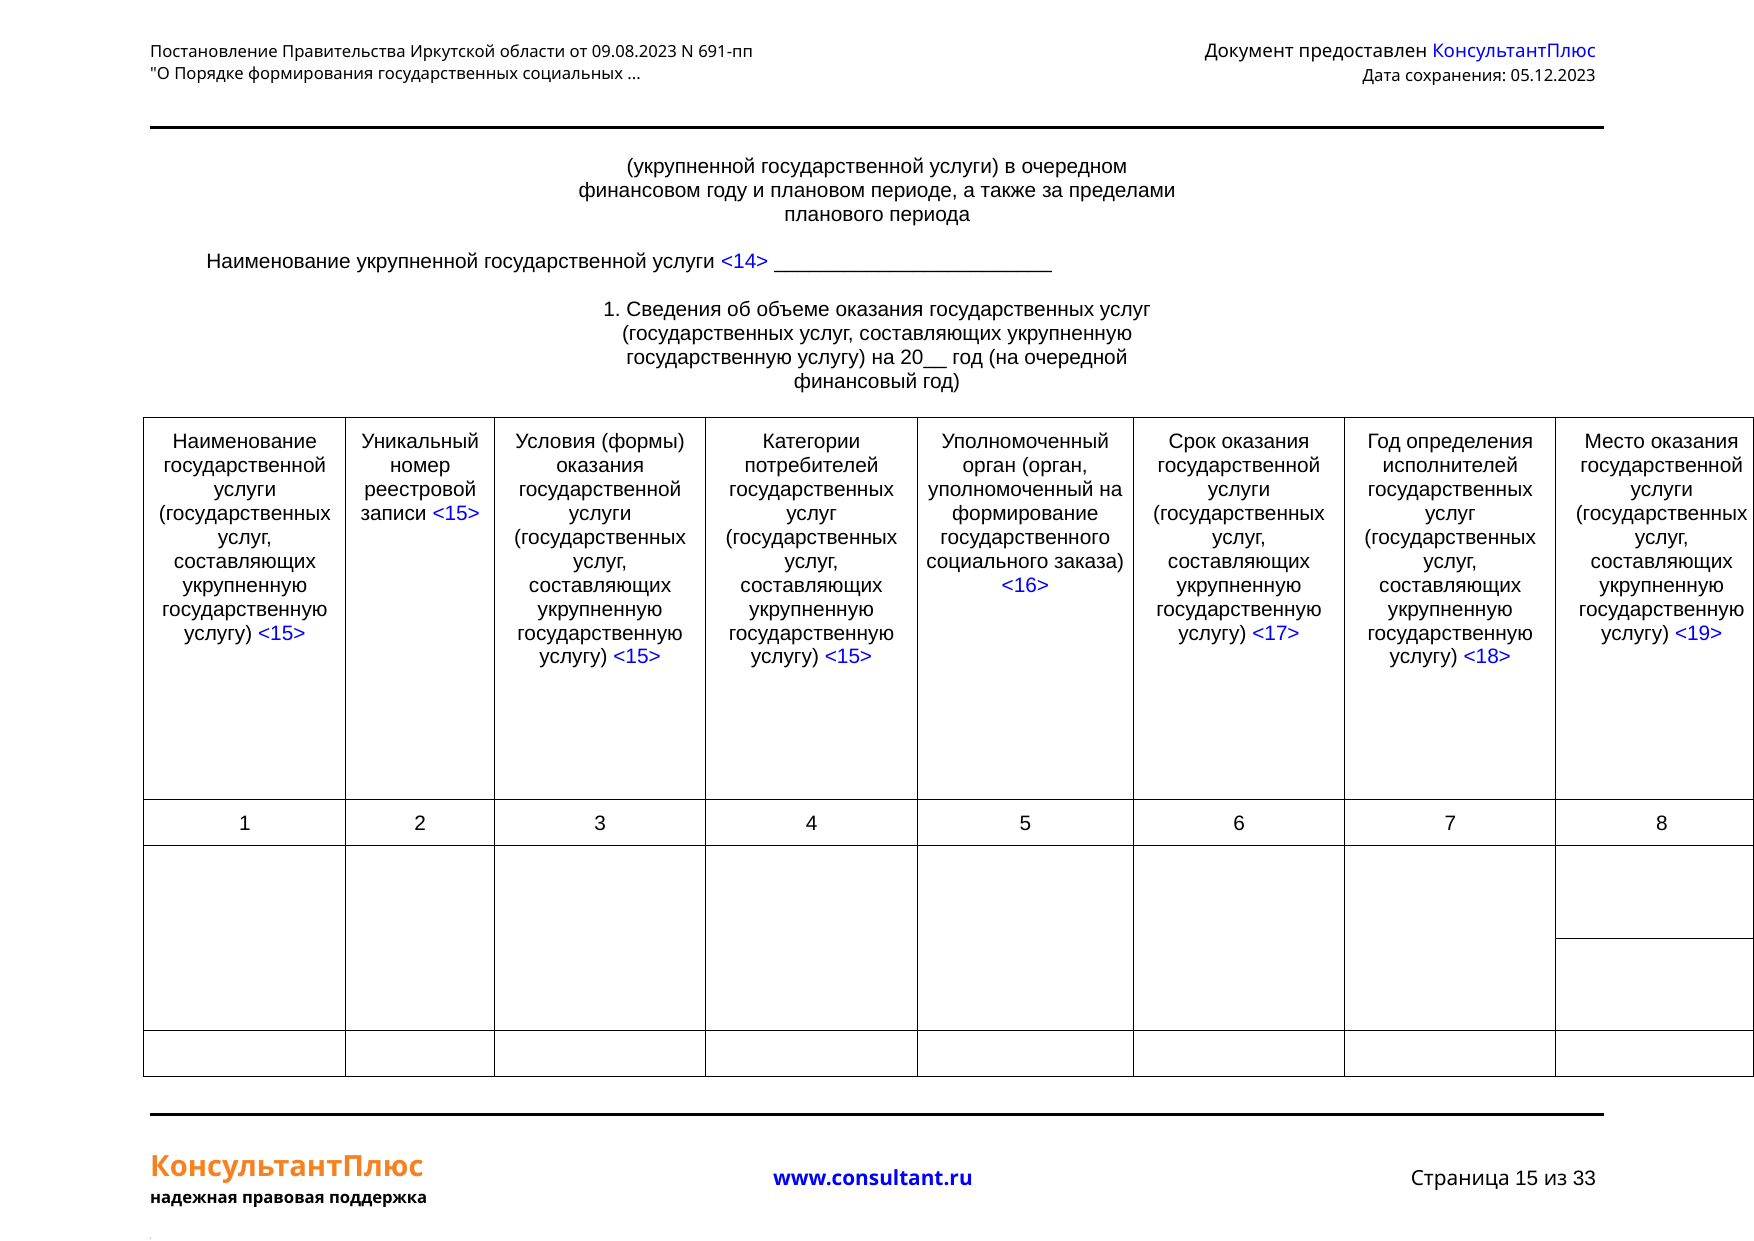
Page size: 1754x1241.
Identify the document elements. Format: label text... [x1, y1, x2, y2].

table_header Год определения исполнителей государственных услуг (государственных услуг, составляющих укрупненную государственную услугу) <18> [1345, 418, 1555, 799]
table_cell [1556, 939, 1753, 1030]
table_cell [346, 846, 494, 1030]
text 1. Сведения об объеме оказания государственных услуг [150, 297, 1604, 321]
table_cell [1345, 1031, 1555, 1076]
table_cell [706, 846, 917, 1030]
table_header Уполномоченный орган (орган, уполномоченный на формирование государственного социального заказа) <16> [918, 418, 1133, 799]
table_header Уникальный номер реестровой записи <15> [346, 418, 494, 799]
table_cell [495, 846, 705, 1030]
table_cell [144, 1031, 345, 1076]
text (укрупненной государственной услуги) в очередном [150, 153, 1604, 177]
table_cell [1556, 846, 1753, 937]
table_cell 8 [1556, 800, 1753, 845]
table_cell [1134, 1031, 1344, 1076]
text финансовом году и плановом периоде, а также за пределами [150, 177, 1604, 201]
table_header Наименование государственной услуги (государственных услуг, составляющих укрупненную государственную услугу) <15> [144, 418, 345, 799]
text финансовый год) [150, 369, 1604, 393]
table_cell 3 [495, 800, 705, 845]
text (государственных услуг, составляющих укрупненную [150, 321, 1604, 345]
text планового периода [150, 201, 1604, 225]
table_header Условия (формы) оказания государственной услуги (государственных услуг, составляющих укрупненную государственную услугу) <15> [495, 418, 705, 799]
table_cell [1556, 1031, 1753, 1076]
table_header Категории потребителей государственных услуг (государственных услуг, составляющих укрупненную государственную услугу) <15> [706, 418, 917, 799]
table_cell 6 [1134, 800, 1344, 845]
table_cell [1134, 846, 1344, 1030]
table_cell [918, 1031, 1133, 1076]
table_header Срок оказания государственной услуги (государственных услуг, составляющих укрупненную государственную услугу) <17> [1134, 418, 1344, 799]
table_cell [346, 1031, 494, 1076]
table_cell 4 [706, 800, 917, 845]
table_cell [495, 1031, 705, 1076]
table_cell 7 [1345, 800, 1555, 845]
table_header Место оказания государственной услуги (государственных услуг, составляющих укрупненную государственную услугу) <19> [1556, 418, 1753, 799]
text государственную услугу) на 20__ год (на очередной [150, 345, 1604, 369]
table_cell [1345, 846, 1555, 1030]
table_cell 5 [918, 800, 1133, 845]
text Наименование укрупненной государственной услуги <14> ________________________ [150, 249, 1604, 273]
table_cell [918, 846, 1133, 1030]
table_cell [144, 846, 345, 1030]
table_cell 1 [144, 800, 345, 845]
table_cell 2 [346, 800, 494, 845]
table_cell [706, 1031, 917, 1076]
